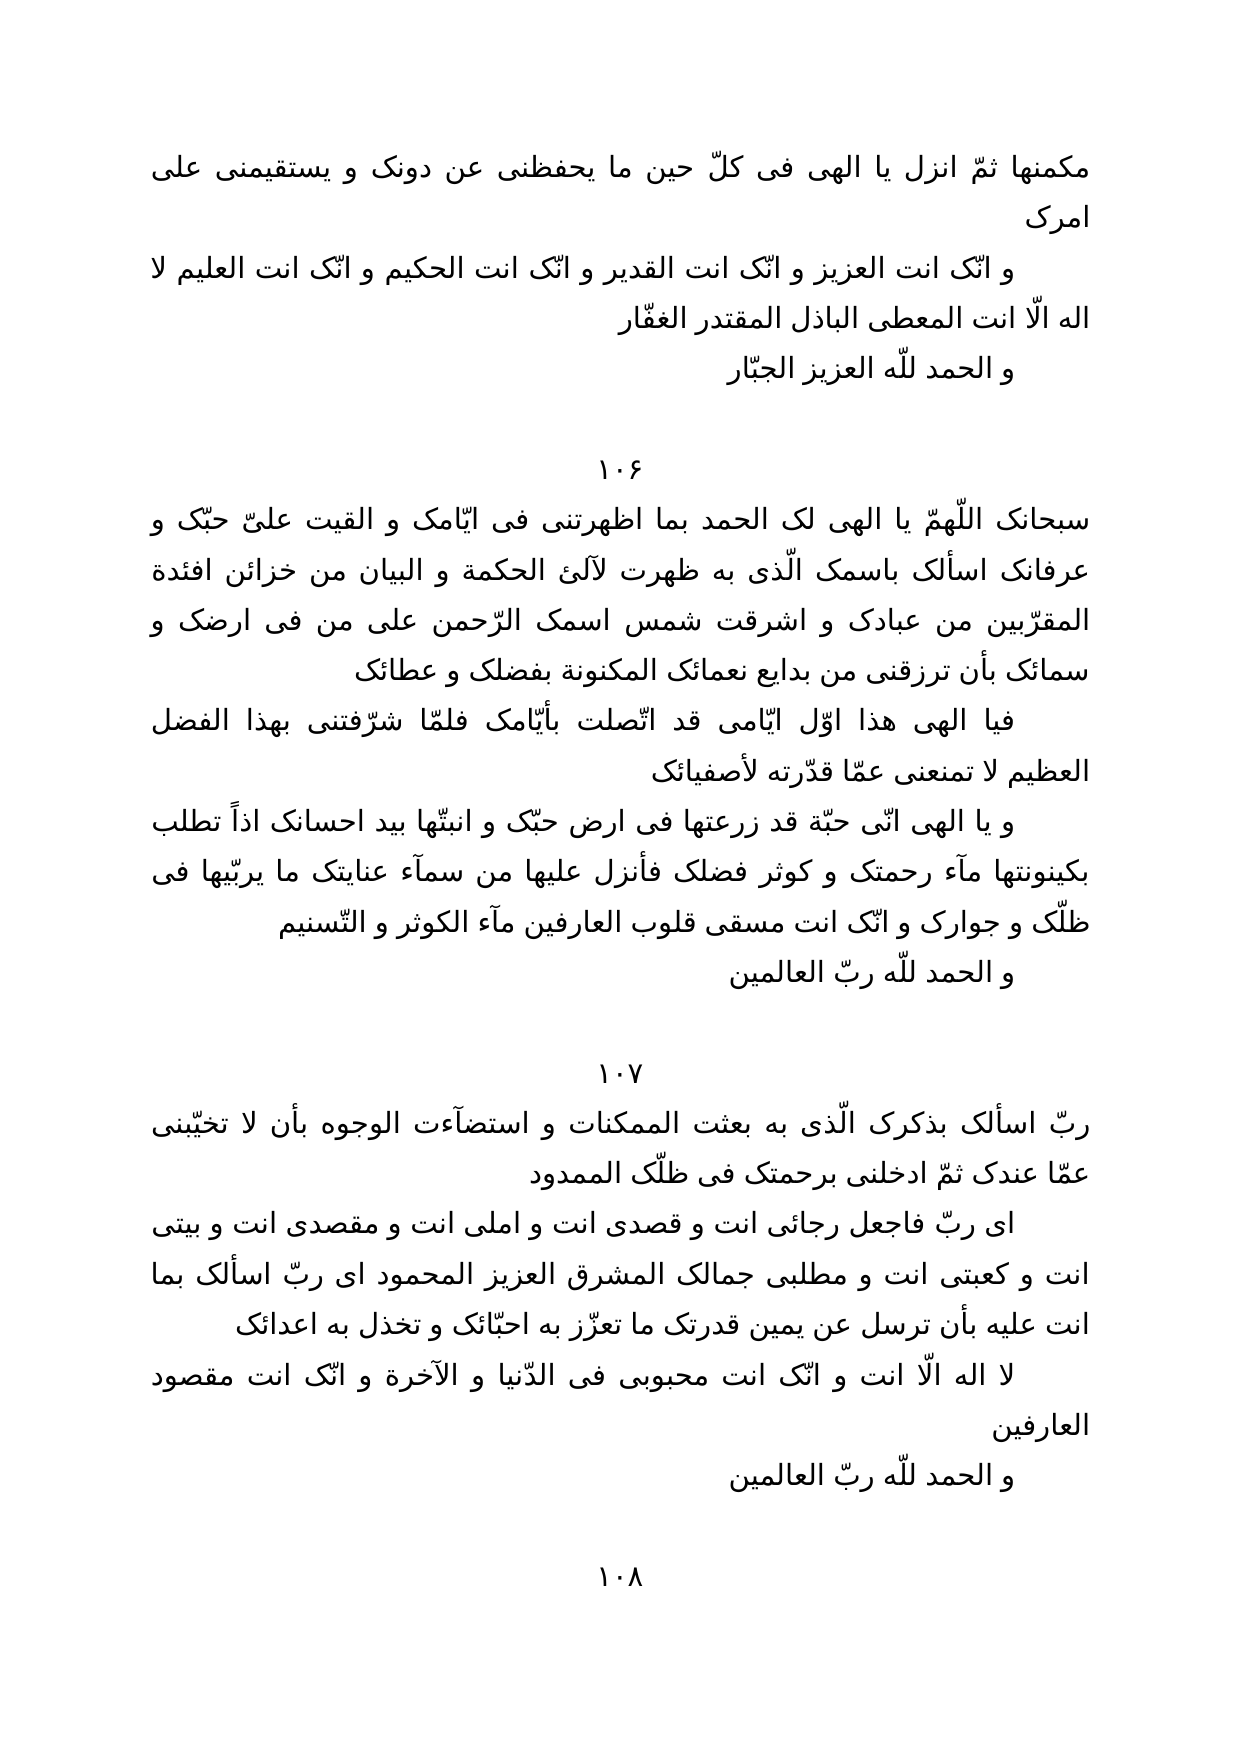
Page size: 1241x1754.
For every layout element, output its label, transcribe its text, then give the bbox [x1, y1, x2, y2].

text فیا الهی هذا اوّل ایّامی قد اتّصلت بأیّامک فلمّا شرّفتنی بهذا الفضل العظیم لا تمنعنی عمّا قدّرته لأصفیائک [150, 703, 1090, 787]
text و الحمد للّه ربّ العالمین [150, 955, 1090, 988]
text ای ربّ فاجعل رجائی انت و قصدی انت و املی انت و مقصدی انت و بیتی انت و کعبتی انت و مطلبی جمالک المشرق العزیز المحمود ای ربّ اسألک بما انت علیه بأن ترسل عن یمین قدرتک ما تعزّز به احبّائک و تخذل به اعدائک [150, 1207, 1090, 1341]
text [150, 150, 1090, 234]
text و یا الهی انّی حبّة قد زرعتها فی ارض حبّک و انبتّها بید احسانک اذاً تطلب بکینونتها مآء رحمتک و کوثر فضلک فأنزل علیها من سمآء عنایتک ما یربّیها فی ظلّک و جوارک و انّک انت مسقی قلوب العارفین مآء الکوثر و التّسنیم [150, 804, 1090, 938]
text ۱۰۷ [150, 1056, 1090, 1089]
text و الحمد للّه ربّ العالمین [150, 1458, 1090, 1492]
text ۱۰۶ [150, 452, 1090, 485]
text و انّک انت العزیز و انّک انت القدیر و انّک انت الحکیم و انّک انت العلیم لا اله الّا انت المعطی الباذل المقتدر الغفّار [150, 251, 1090, 334]
text سبحانک اللّهمّ یا الهی لک الحمد بما اظهرتنی فی ایّامک و القیت علیّ حبّک و عرفانک اسألک باسمک الّذی به ظهرت لآلئ الحکمة و البیان من خزائن افئدة المقرّبین من عبادک و اشرقت شمس اسمک الرّحمن علی من فی ارضک و سمائک بأن ترزقنی من بدایع نعمائک المکنونة بفضلک و عطائک [150, 502, 1090, 687]
text لا اله الّا انت و انّک انت محبوبی فی الدّنیا و الآخرة و انّک انت مقصود العارفین [150, 1357, 1090, 1441]
text ربّ اسألک بذکرک الّذی به بعثت الممکنات و استضآءت الوجوه بأن لا تخیّبنی عمّا عندک ثمّ ادخلنی برحمتک فی ظلّک الممدود [150, 1106, 1090, 1190]
text و الحمد للّه العزیز الجبّار [150, 351, 1090, 385]
text ۱۰۸ [150, 1559, 1090, 1592]
